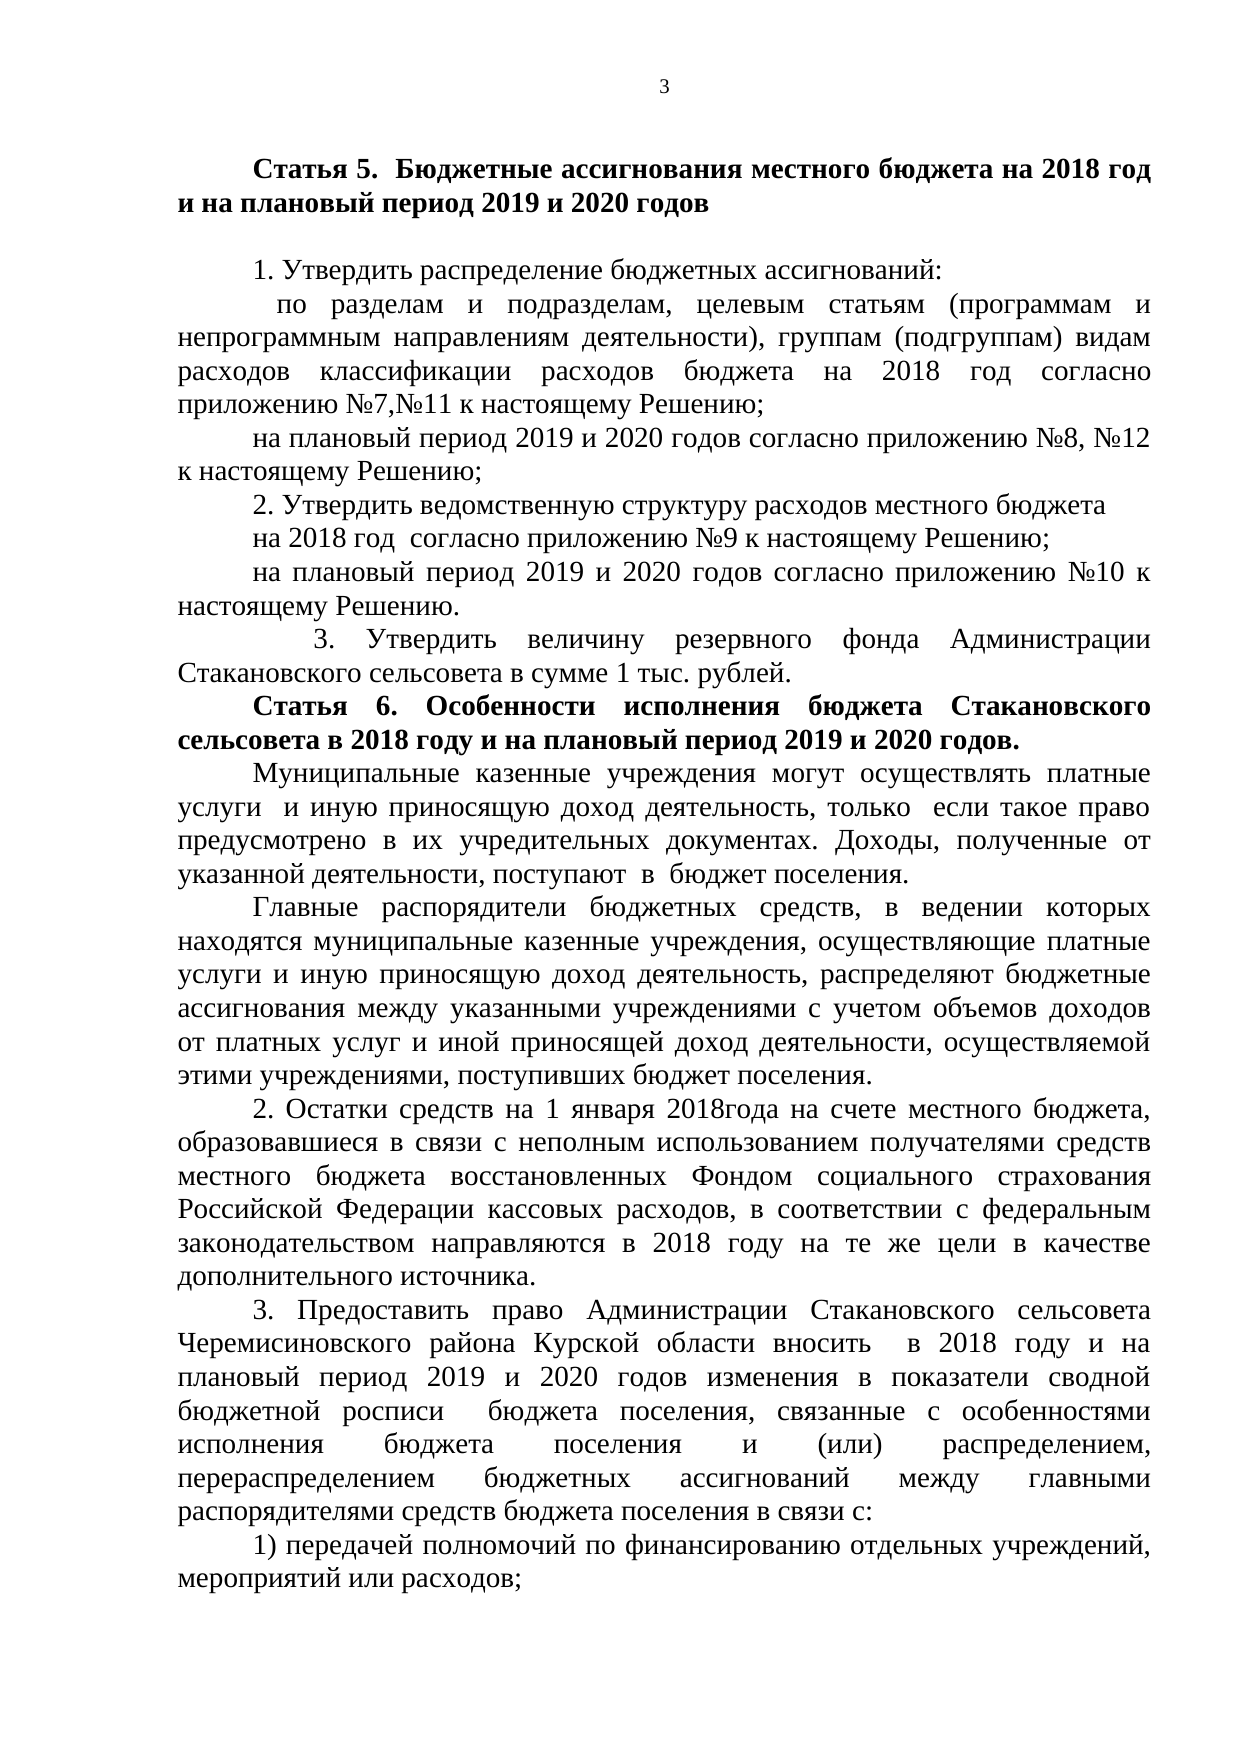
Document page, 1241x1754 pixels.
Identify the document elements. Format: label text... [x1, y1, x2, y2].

text Муниципальные казенные учреждения могут осуществлять платные услуги и иную приносящую доход деятельность, только если такое право предусмотрено в их учредительных документах. Доходы, полученные от указанной деятельности, поступают в бюджет поселения. [177, 755, 1152, 889]
text Статья 5. Бюджетные ассигнования местного бюджета на 2018 год и на плановый период 2019 и 2020 годов [177, 152, 1152, 219]
text на плановый период 2019 и 2020 годов согласно приложению №8, №12 к настоящему Решению; [177, 420, 1152, 487]
text 1) передачей полномочий по финансированию отдельных учреждений, мероприятий или расходов; [177, 1527, 1152, 1594]
text Главные распорядители бюджетных средств, в ведении которых находятся муниципальные казенные учреждения, осуществляющие платные услуги и иную приносящую доход деятельность, распределяют бюджетные ассигнования между указанными учреждениями с учетом объемов доходов от платных услуг и иной приносящей доход деятельности, осуществляемой этими учреждениями, поступивших бюджет поселения. [177, 889, 1152, 1091]
text 2. Остатки средств на 1 января 2018года на счете местного бюджета, образовавшиеся в связи с неполным использованием получателями средств местного бюджета восстановленных Фондом социального страхования Российской Федерации кассовых расходов, в соответствии с федеральным законодательством направляются в 2018 году на те же цели в качестве дополнительного источника. [177, 1091, 1152, 1292]
text 2. Утвердить ведомственную структуру расходов местного бюджета [177, 487, 1152, 521]
text на плановый период 2019 и 2020 годов согласно приложению №10 к настоящему Решению. [177, 554, 1152, 621]
text на 2018 год согласно приложению №9 к настоящему Решению; [177, 521, 1152, 554]
text Статья 6. Особенности исполнения бюджета Стакановского сельсовета в 2018 году и на плановый период 2019 и 2020 годов. [177, 688, 1152, 755]
text 3. Предоставить право Администрации Стакановского сельсовета Черемисиновского района Курской области вносить в 2018 году и на плановый период 2019 и 2020 годов изменения в показатели сводной бюджетной росписи бюджета поселения, связанные с особенностями исполнения бюджета поселения и (или) распределением, перераспределением бюджетных ассигнований между главными распорядителями средств бюджета поселения в связи с: [177, 1292, 1152, 1527]
text по разделам и подразделам, целевым статьям (программам и непрограммным направлениям деятельности), группам (подгруппам) видам расходов классификации расходов бюджета на 2018 год согласно приложению №7,№11 к настоящему Решению; [177, 286, 1152, 420]
text 3. Утвердить величину резервного фонда Администрации Стакановского сельсовета в сумме 1 тыс. рублей. [177, 621, 1152, 688]
text 1. Утвердить распределение бюджетных ассигнований: [177, 252, 1152, 286]
